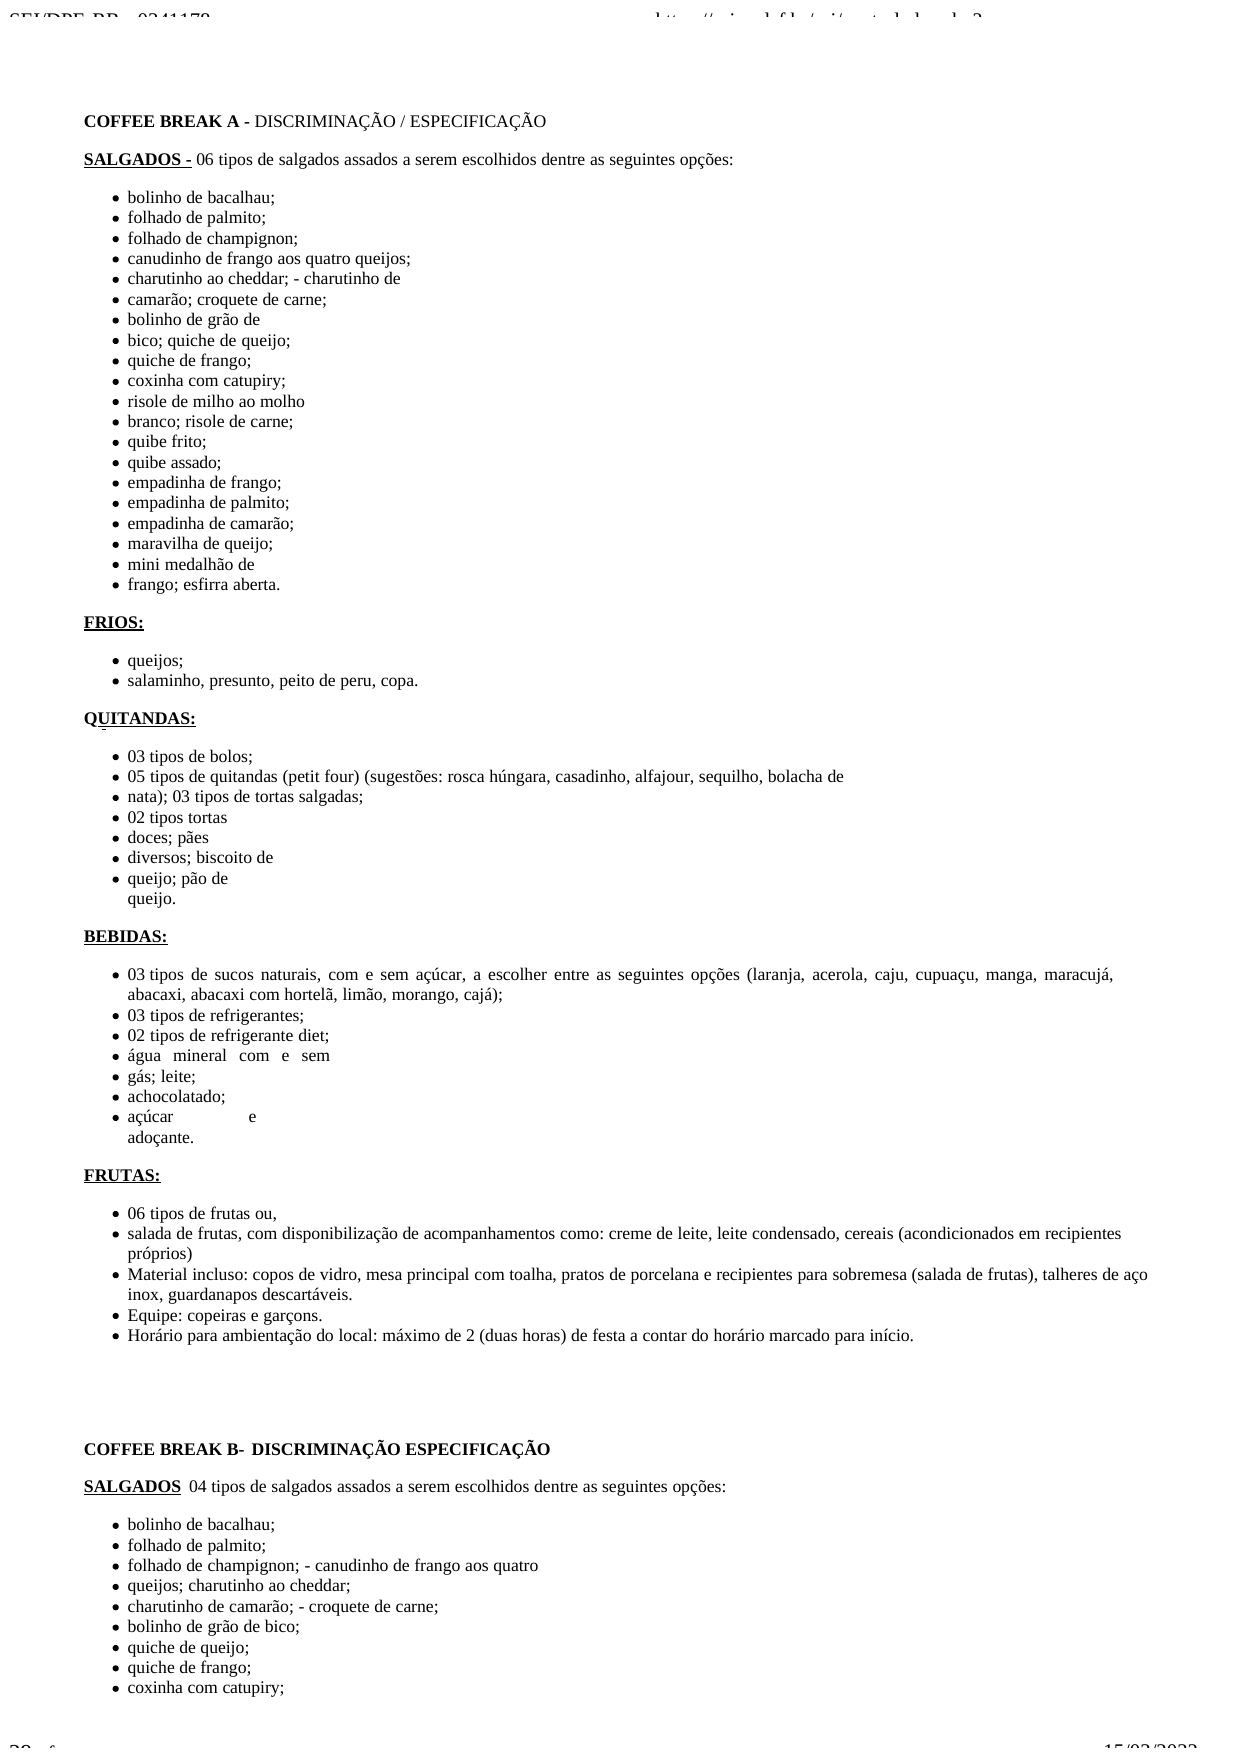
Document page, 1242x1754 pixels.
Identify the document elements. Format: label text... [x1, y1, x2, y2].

text salada de frutas, com disponibilização de acompanhamentos como: creme de leite, leite condensado, cereais (acondicionados em recipientes próprios) [127, 1223, 1150, 1263]
text folhado de champignon; - canudinho de frango aos quatro queijos; charutinho ao cheddar; [127, 1555, 592, 1596]
subtitle BEBIDAS: [84, 926, 1171, 946]
text SALGADOS - 06 tipos de salgados assados a serem escolhidos dentre as seguintes opções: bolinho de bacalhau; [84, 132, 750, 207]
subtitle FRIOS: [84, 612, 1171, 632]
text salaminho, presunto, peito de peru, copa. [127, 670, 1171, 690]
text charutinho de camarão; - croquete de carne; bolinho de grão de bico; [127, 1596, 455, 1636]
text folhado de palmito; folhado de champignon; [127, 207, 298, 248]
text empadinha de frango; empadinha de palmito; empadinha de camarão; maravilha de queijo; [127, 472, 294, 553]
subtitle QUITANDAS: [84, 708, 1171, 728]
text risole de milho ao molho branco; risole de carne; [127, 391, 360, 431]
text queijos; [127, 649, 1171, 670]
text achocolatado; açúcar e adoçante. [127, 1086, 256, 1147]
text Material incluso: copos de vidro, mesa principal com toalha, pratos de porcelana e recipientes para sobremesa (salada de frutas), talheres de aço inox, guardanapos descartáveis. [127, 1264, 1150, 1304]
text quiche de queijo; quiche de frango; coxinha com catupiry; [127, 1636, 284, 1697]
text canudinho de frango aos quatro queijos; charutinho ao cheddar; - charutinho de camarão; croquete de carne; [127, 248, 467, 309]
text SALGADOS 04 tipos de salgados assados a serem escolhidos dentre as seguintes opções: bolinho de bacalhau; [84, 1459, 750, 1534]
text folhado de palmito; [127, 1534, 1171, 1555]
text 06 tipos de frutas ou, [127, 1202, 1171, 1223]
list tipos de sucos naturais, com e sem açúcar, a escolher entre as seguintes opções (laranja, acerola, caju, cupuaçu, manga, maracujá, abacaxi, abacaxi com hortelã, limão, morango, cajá); [127, 964, 1115, 1004]
text mini medalhão de frango; esfirra aberta. [127, 553, 309, 594]
text 02 tipos de refrigerante diet; água mineral com e sem gás; leite; [127, 1025, 330, 1086]
text Horário para ambientação do local: máximo de 2 (duas horas) de festa a contar do horário marcado para início. [127, 1325, 1171, 1345]
list tipos de bolos; [127, 746, 1171, 766]
text 05 tipos de quitandas (petit four) (sugestões: rosca húngara, casadinho, alfajour, sequilho, bolacha de nata); 03 tipos de tortas salgadas; [127, 766, 885, 807]
text COFFEE BREAK A - DISCRIMINAÇÃO / ESPECIFICAÇÃO [84, 111, 1171, 131]
text quibe frito; quibe assado; [127, 431, 222, 472]
subtitle FRUTAS: [84, 1164, 1171, 1185]
text Equipe: copeiras e garçons. [127, 1304, 1171, 1325]
text 03 tipos de refrigerantes; [127, 1004, 1171, 1025]
text bolinho de grão de bico; quiche de queijo; quiche de frango; coxinha com catupiry; [127, 309, 298, 390]
list tipos tortas doces; pães diversos; biscoito de queijo; pão de queijo. [127, 807, 276, 908]
subtitle COFFEE BREAK B- DISCRIMINAÇÃO ESPECIFICAÇÃO [84, 1438, 1171, 1459]
